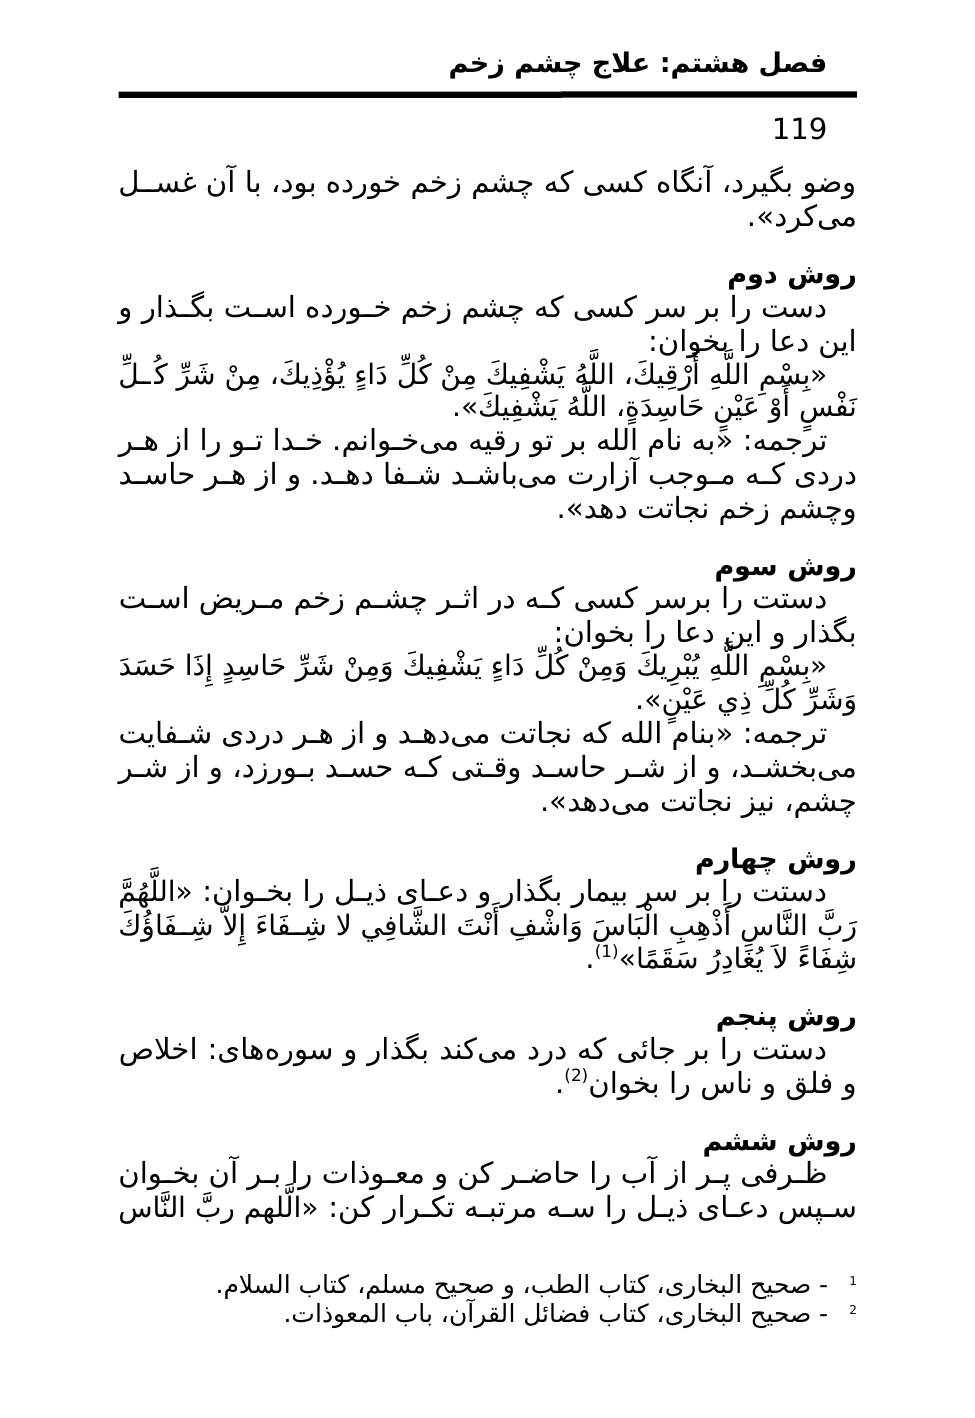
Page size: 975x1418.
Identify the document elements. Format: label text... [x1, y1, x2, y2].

text «بِسْمِ اللَّهِ أَرْقِيكَ، اللَّهُ يَشْفِيكَ مِنْ كُلِّ دَاءٍ يُؤْذِيكَ، مِنْ شَرِّ كُلِّ نَفْسٍ أَوْ عَيْنٍ حَاسِدَةٍ، اللَّهُ يَشْفِيكَ». [118, 358, 857, 423]
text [118, 1156, 857, 1224]
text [118, 166, 857, 233]
text دست را بر سر کسی که چشم زخم خورده است بگذار و این دعا را بخوان: [118, 290, 857, 358]
text روش چهارم [118, 843, 857, 875]
text روش دوم [118, 258, 857, 290]
text روش سوم [118, 550, 857, 582]
text روش پنجم [118, 1000, 857, 1032]
text ترجمه: «به نام الله بر تو رقیه می‌خوانم. خدا تو را از هر دردی که موجب آزارت ‌می‌باشد شفا دهد. و از هر حاسد وچشم زخم نجاتت دهد». [118, 423, 857, 525]
text ترجمه: «بنام الله که نجاتت می‌دهد و از هر دردی شفایت می‌بخشد، و از شر حاسد وقتی که حسد بورزد، و از شر چشم، نیز نجاتت می‌دهد». [118, 716, 857, 818]
text «بِسْمِ اللَّهِ يُبْرِيكَ وَمِنْ كُلِّ دَاءٍ يَشْفِيكَ وَمِنْ شَرِّ حَاسِدٍ إِذَا حَسَدَ وَشَرِّ كُلِّ ذِي عَيْنٍ». [118, 650, 857, 716]
text دستت را بر سر بیمار بگذار و دعای ذیل را بخوان: «اللَّهُمَّ رَبَّ النَّاسِ أَذْهِبِ الْبَاسَ وَاشْفِ أَنْتَ الشَّافِي لا شِفَاءَ إِلاَّ شِفَاؤُكَ شِفَاءً لاَ يُغَادِرُ سَقَمًا»(). [118, 875, 857, 975]
text روش ششم [118, 1125, 857, 1156]
text دستت را برسر کسی که در اثر چشم زخم مریض است بگذار و این دعا را بخوان: [118, 582, 857, 650]
text دستت را بر جائی که درد می‌کند بگذار و سوره‌های: اخلاص و فلق و ناس را بخوان(). [118, 1032, 857, 1100]
